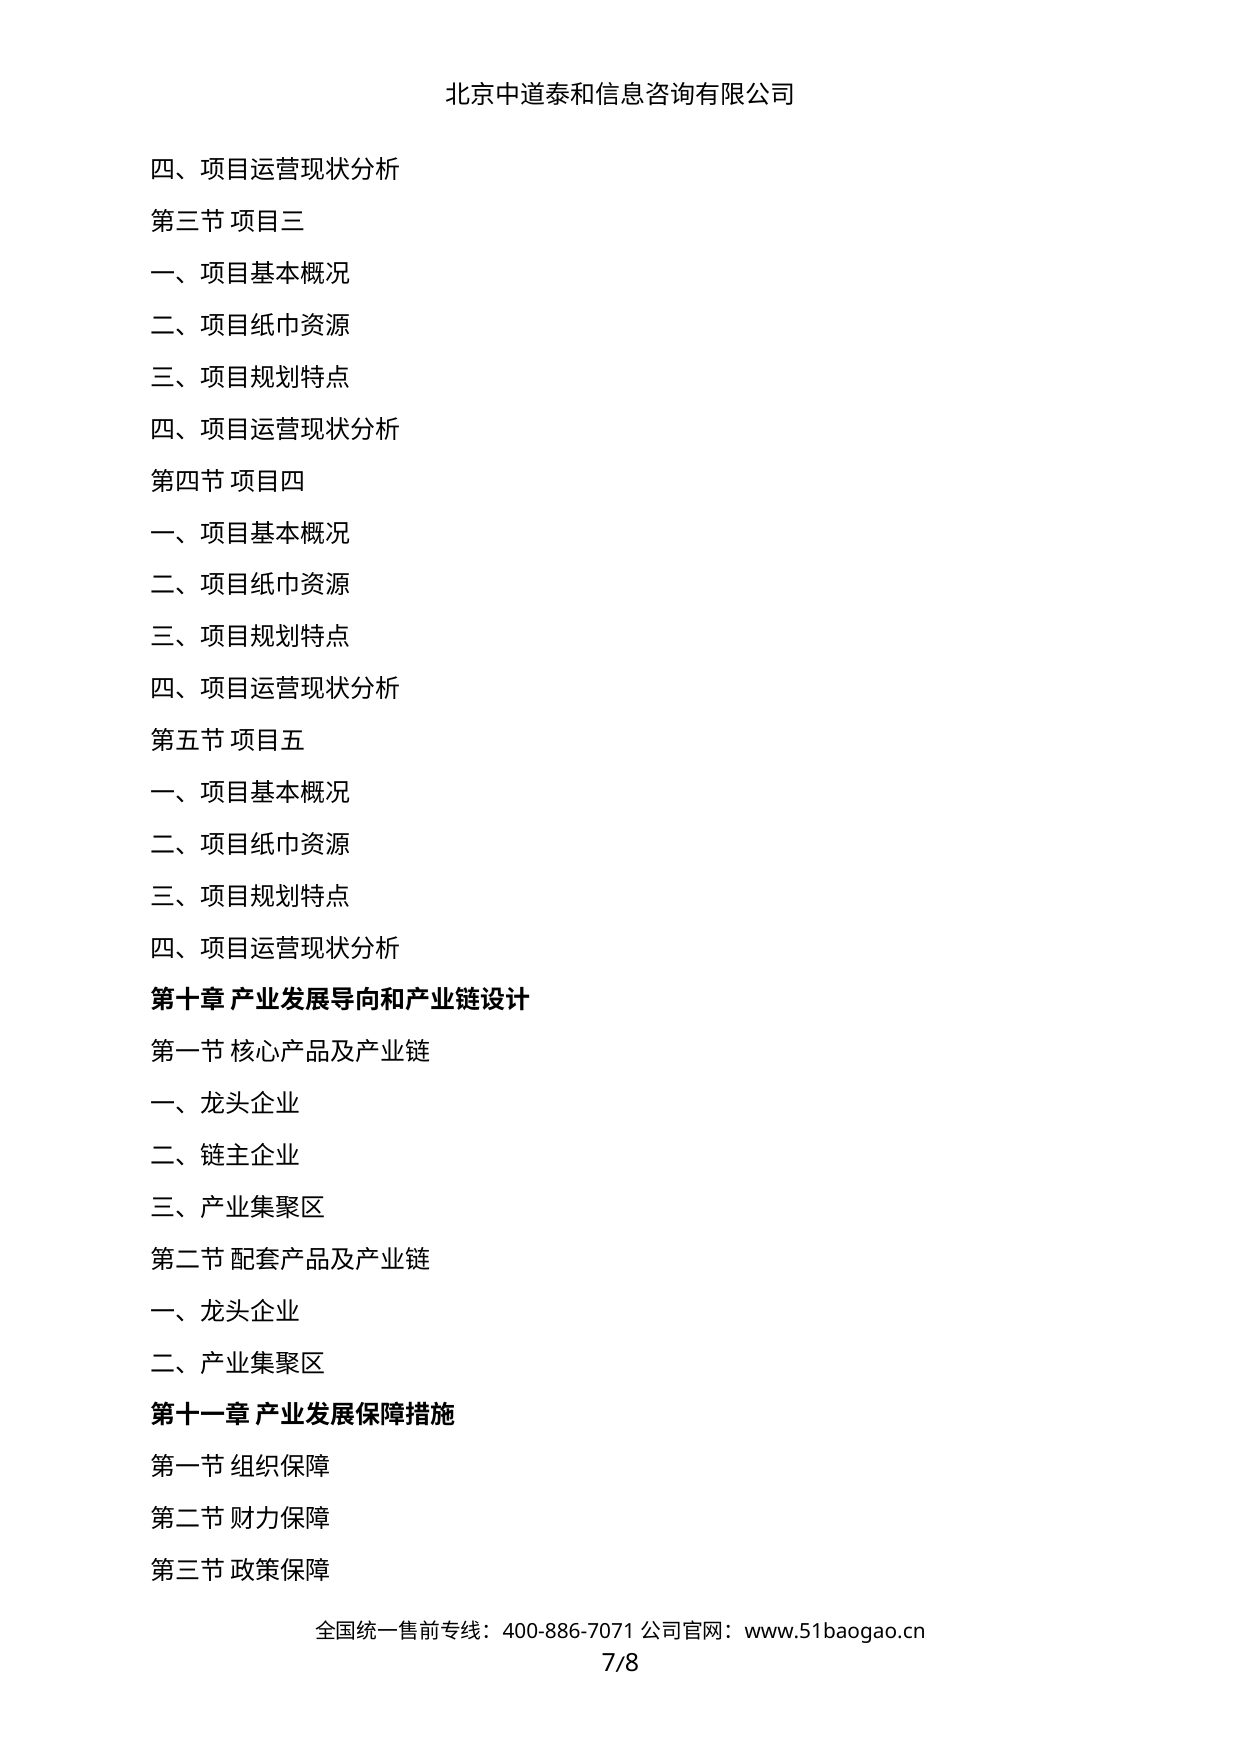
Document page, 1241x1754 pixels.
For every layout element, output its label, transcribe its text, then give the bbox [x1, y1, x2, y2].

text 四、项目运营现状分析 [150, 669, 1090, 705]
text 第二节 财力保障 [150, 1499, 1090, 1535]
text 第十一章 产业发展保障措施 [150, 1395, 1090, 1431]
text 第四节 项目四 [150, 461, 1090, 497]
text 一、龙头企业 [150, 1084, 1090, 1120]
text 第三节 政策保障 [150, 1551, 1090, 1587]
text 三、项目规划特点 [150, 617, 1090, 653]
text 二、项目纸巾资源 [150, 306, 1090, 342]
text 第一节 核心产品及产业链 [150, 1032, 1090, 1068]
text 第三节 项目三 [150, 202, 1090, 238]
text 三、项目规划特点 [150, 876, 1090, 912]
text 一、项目基本概况 [150, 772, 1090, 809]
text 第二节 配套产品及产业链 [150, 1239, 1090, 1276]
text 三、产业集聚区 [150, 1187, 1090, 1224]
text 第五节 项目五 [150, 721, 1090, 757]
text 第一节 组织保障 [150, 1447, 1090, 1483]
text 一、项目基本概况 [150, 254, 1090, 290]
text 三、项目规划特点 [150, 357, 1090, 394]
text 四、项目运营现状分析 [150, 928, 1090, 964]
text 二、链主企业 [150, 1136, 1090, 1172]
text 二、项目纸巾资源 [150, 824, 1090, 861]
text 二、项目纸巾资源 [150, 565, 1090, 601]
text 第十章 产业发展导向和产业链设计 [150, 980, 1090, 1016]
text 一、项目基本概况 [150, 513, 1090, 549]
text 二、产业集聚区 [150, 1343, 1090, 1379]
text 四、项目运营现状分析 [150, 409, 1090, 446]
text 一、龙头企业 [150, 1291, 1090, 1327]
text 四、项目运营现状分析 [150, 150, 1090, 186]
